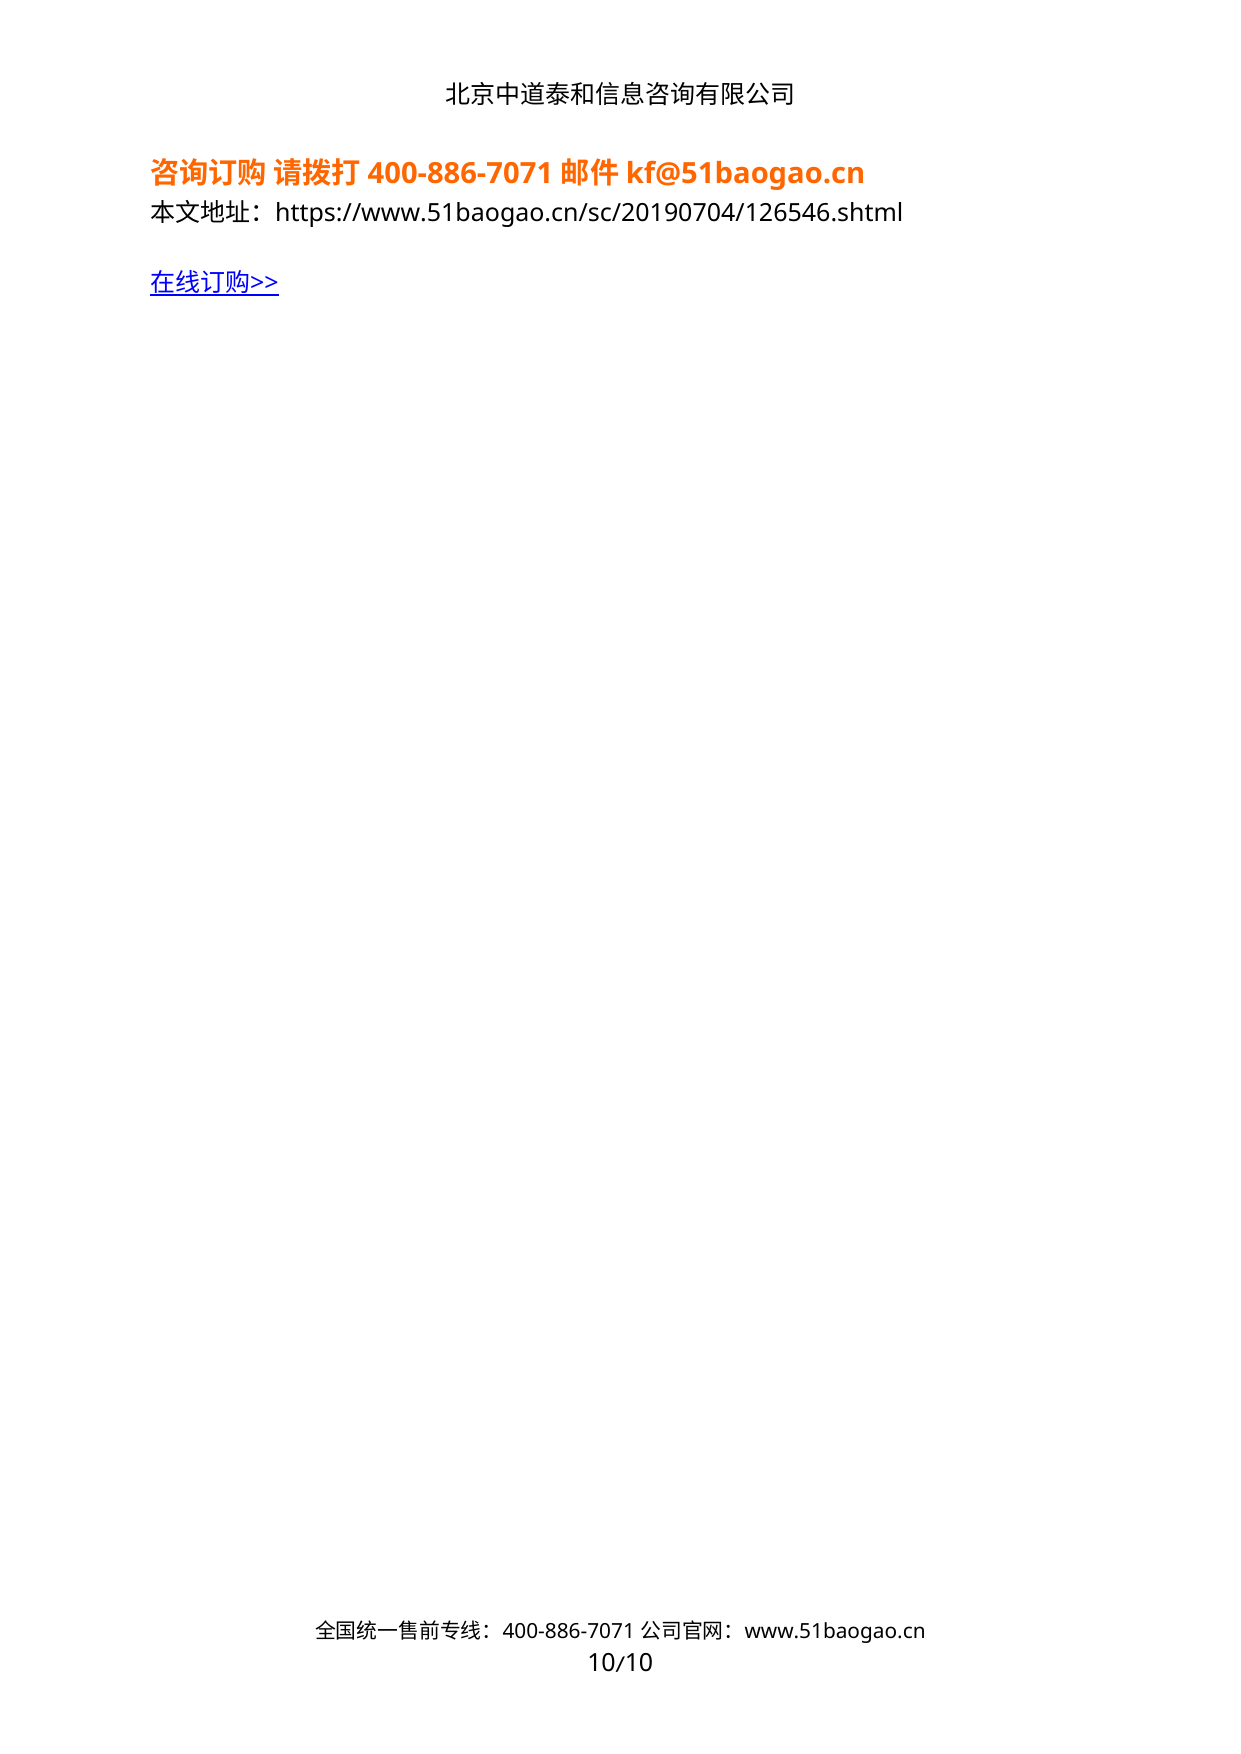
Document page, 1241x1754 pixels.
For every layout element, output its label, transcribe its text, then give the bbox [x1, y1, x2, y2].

text 在线订购>> [150, 229, 1090, 299]
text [150, 150, 1090, 229]
